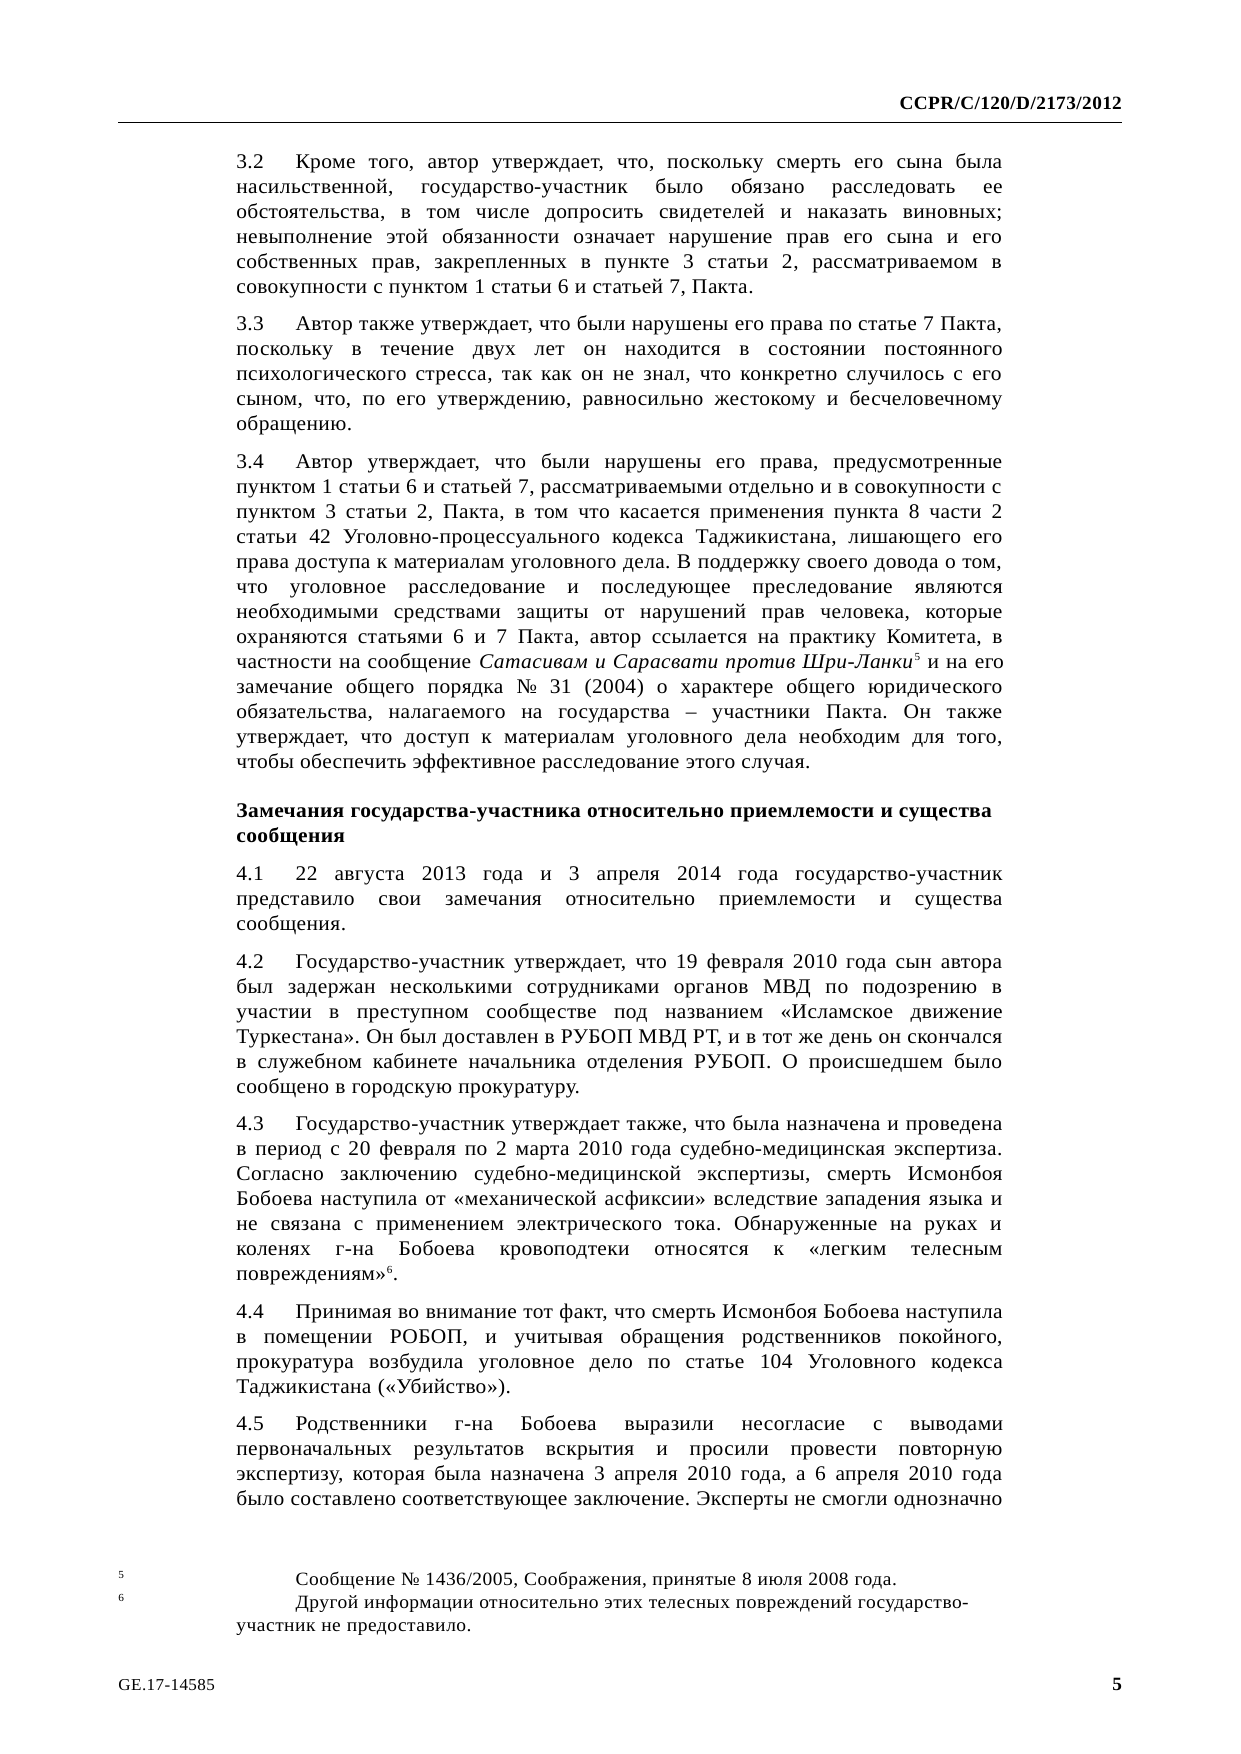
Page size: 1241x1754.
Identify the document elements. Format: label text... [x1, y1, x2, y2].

text 4.1 22 августа 2013 года и 3 апреля 2014 года государство-участник представило свои замечания относительно приемлемости и существа сообщения. [236, 860, 1004, 935]
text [236, 1410, 1004, 1510]
text Замечания государства-участника относительно приемлемости и существа сообщения [118, 798, 1004, 848]
text 3.2 Кроме того, автор утверждает, что, поскольку смерть его сына была насильственной, государство-участник было обязано расследовать ее обстоятельства, в том числе допросить свидетелей и наказать виновных; невыполнение этой обязанности означает нарушение прав его сына и его собственных прав, закрепленных в пункте 3 статьи 2, рассматриваемом в совокупности с пунктом 1 статьи 6 и статьей 7, Пакта. [236, 148, 1004, 298]
text 4.4 Принимая во внимание тот факт, что смерть Исмонбоя Бобоева наступила в помещении РОБОП, и учитывая обращения родственников покойного, прокуратура возбудила уголовное дело по статье 104 Уголовного кодекса Таджикистана («Убийство»). [236, 1298, 1004, 1398]
text 4.3 Государство-участник утверждает также, что была назначена и проведена в период с 20 февраля по 2 марта 2010 года судебно-медицинская экспертиза. Согласно заключению судебно-медицинской экспертизы, смерть Исмонбоя Бобоева наступила от «механической асфиксии» вследствие западения языка и не связана с применением электрического тока. Обнаруженные на руках и коленях г-на Бобоева кровоподтеки относятся к «легким телесным повреждениям». [236, 1110, 1004, 1285]
text 4.2 Государство-участник утверждает, что 19 февраля 2010 года сын автора был задержан несколькими сотрудниками органов МВД по подозрению в участии в преступном сообществе под названием «Исламское движение Туркестана». Он был доставлен в РУБОП МВД РТ, и в тот же день он скончался в служебном кабинете начальника отделения РУБОП. О происшедшем было сообщено в городскую прокуратуру. [236, 948, 1004, 1098]
text 3.3 Автор также утверждает, что были нарушены его права по статье 7 Пакта, поскольку в течение двух лет он находится в состоянии постоянного психологического стресса, так как он не знал, что конкретно случилось с его сыном, что, по его утверждению, равносильно жестокому и бесчеловечному обращению. [236, 310, 1004, 435]
text 3.4 Автор утверждает, что были нарушены его права, предусмотренные пунктом 1 статьи 6 и статьей 7, рассматриваемыми отдельно и в совокупности с пунктом 3 статьи 2, Пакта, в том что касается применения пункта 8 части 2 статьи 42 Уголовно-процессуального кодекса Таджикистана, лишающего его права доступа к материалам уголовного дела. В поддержку своего довода о том, что уголовное расследование и последующее преследование являются необходимыми средствами защиты от нарушений прав человека, которые охраняются статьями 6 и 7 Пакта, автор ссылается на практику Комитета, в частности на сообщение Сатасивам и Сарасвати против Шри-Ланки и на его замечание общего порядка № 31 (2004) о характере общего юридического обязательства, налагаемого на государства – участники Пакта. Он также утверждает, что доступ к материалам уголовного дела необходим для того, чтобы обеспечить эффективное расследование этого случая. [236, 448, 1004, 773]
